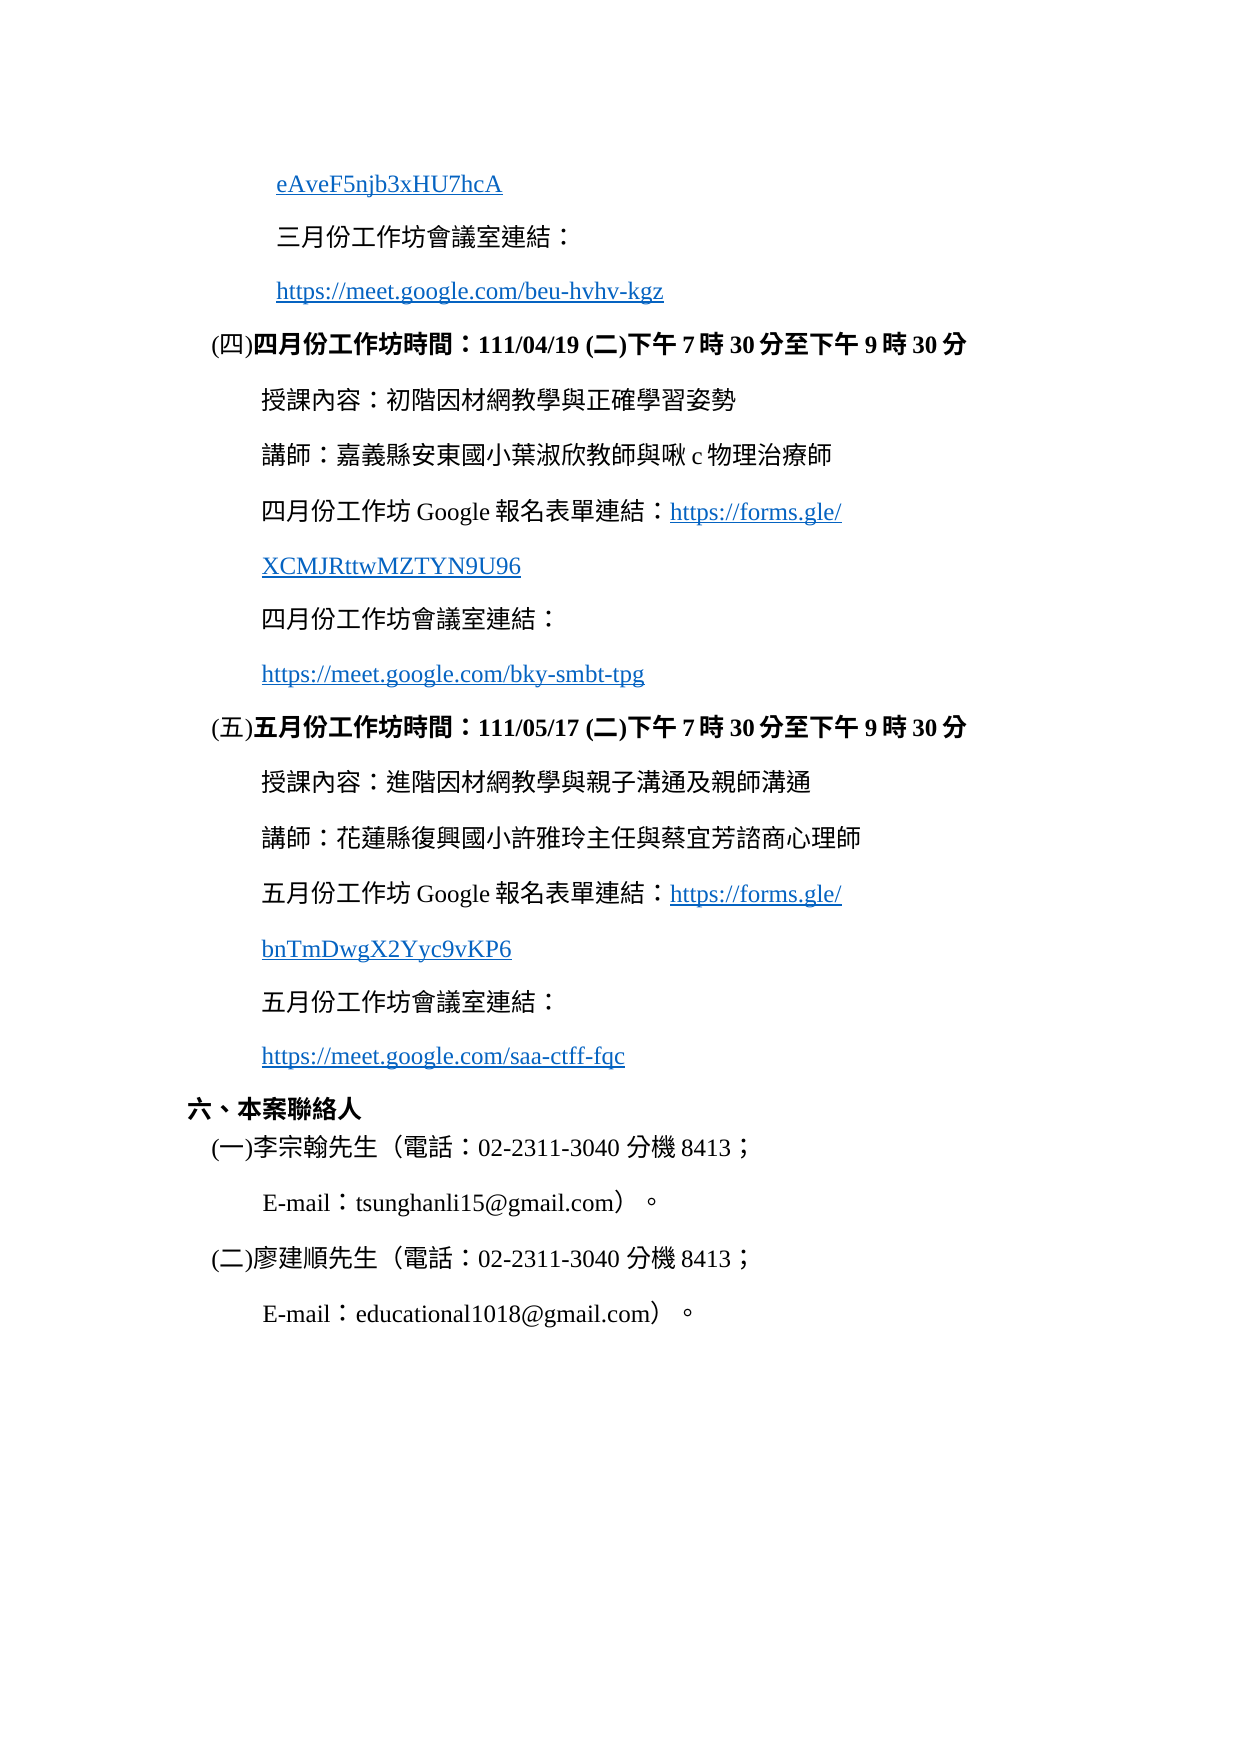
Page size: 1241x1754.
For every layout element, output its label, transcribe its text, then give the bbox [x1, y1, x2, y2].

text https://meet.google.com/saa-ctff-fqc [261, 1037, 1053, 1074]
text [276, 164, 1053, 202]
list 四月份工作坊時間：111/04/19 (二)下午7時30分至下午9時30分 [211, 324, 1053, 361]
text 講師：嘉義縣安東國小葉淑欣教師與啾c物理治療師 [261, 435, 1053, 473]
text E-mail：educational1018@gmail.com）。 [262, 1293, 1053, 1331]
text 三月份工作坊會議室連結： [276, 216, 1053, 254]
text 四月份工作坊會議室連結： [261, 599, 1053, 636]
text (一)李宗翰先生（電話：02-2311-3040 分機8413； [211, 1126, 1053, 1164]
text https://meet.google.com/beu-hvhv-kgz [276, 272, 1053, 309]
text 授課內容：初階因材網教學與正確學習姿勢 [261, 379, 1053, 417]
text E-mail：tsunghanli15@gmail.com）。 [262, 1182, 1053, 1219]
text https://meet.google.com/bky-smbt-tpg [261, 654, 1053, 692]
text (二)廖建順先生（電話：02-2311-3040 分機8413； [211, 1238, 1053, 1275]
text 六、本案聯絡人 [187, 1089, 1053, 1126]
text 五月份工作坊Google報名表單連結：https://forms.gle/bnTmDwgX2Yyc9vKP6 [261, 873, 1053, 967]
text 授課內容：進階因材網教學與親子溝通及親師溝通 [261, 762, 1053, 799]
text 五月份工作坊會議室連結： [261, 981, 1053, 1019]
list 五月份工作坊時間：111/05/17 (二)下午7時30分至下午9時30分 [211, 706, 1053, 744]
text 四月份工作坊Google報名表單連結：https://forms.gle/XCMJRttwMZTYN9U96 [261, 491, 1053, 584]
text 講師：花蓮縣復興國小許雅玲主任與蔡宜芳諮商心理師 [261, 818, 1053, 855]
